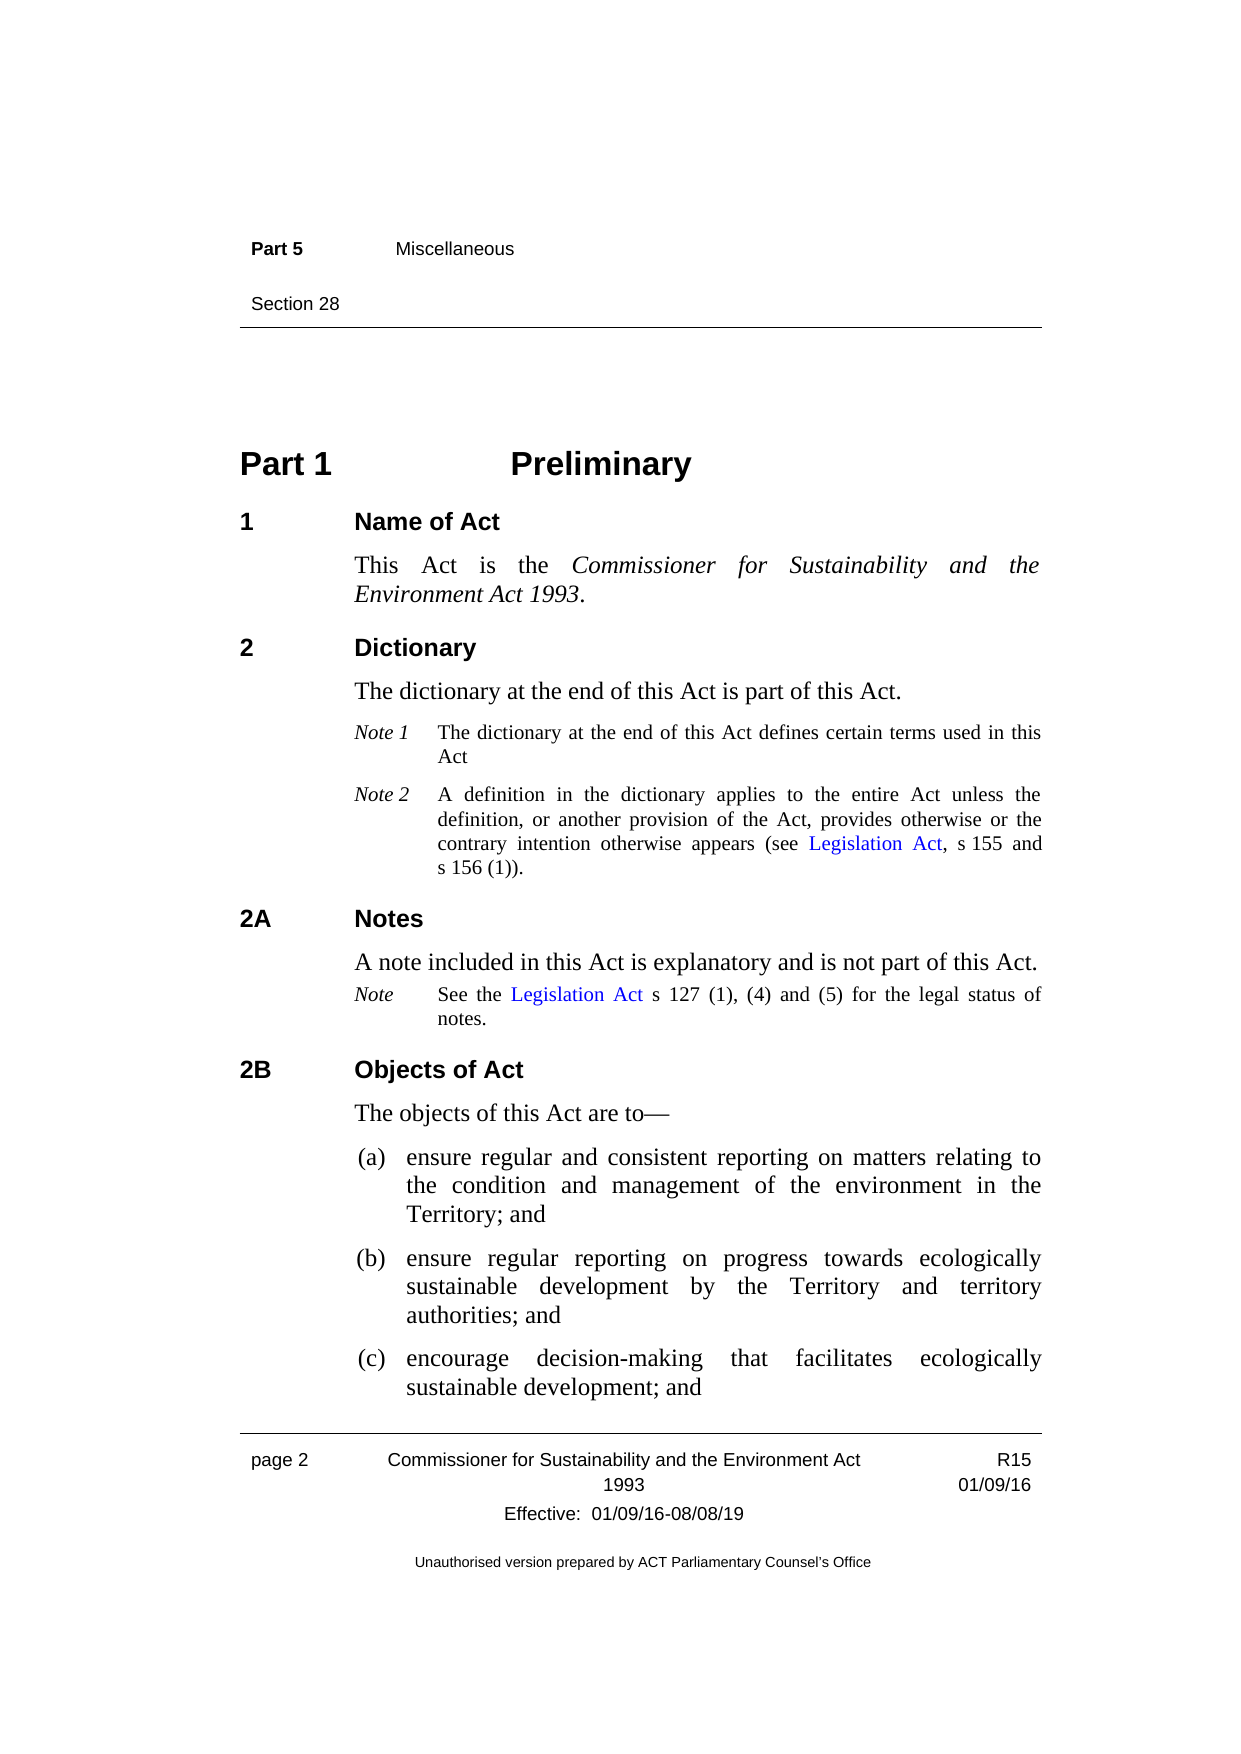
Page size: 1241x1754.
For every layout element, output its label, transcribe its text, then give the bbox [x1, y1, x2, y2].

text This Act is the Commissioner for Sustainability and the Environment Act 1993. [354, 551, 1042, 608]
text A note included in this Act is explanatory and is not part of this Act. [354, 947, 1042, 976]
text (b) ensure regular reporting on progress towards ecologically sustainable development by the Territory and territory authorities; and [239, 1243, 1042, 1329]
text Note 2 A definition in the dictionary applies to the entire Act unless the definition, or another provision of the Act, provides otherwise or the contrary intention otherwise appears (see Legislation Act, s 155 and s 156 (1)). [354, 782, 1042, 879]
text Part 1 Preliminary [239, 444, 1042, 482]
text 1 Name of Act [239, 507, 1042, 536]
text Note See the Legislation Act s 127 (1), (4) and (5) for the legal status of notes. [354, 982, 1042, 1030]
text 2B Objects of Act [239, 1055, 1042, 1084]
text Note 1 The dictionary at the end of this Act defines certain terms used in this Act [354, 720, 1042, 768]
text (c) encourage decision-making that facilitates ecologically sustainable development; and [239, 1343, 1042, 1401]
text 2A Notes [239, 904, 1042, 932]
text The objects of this Act are to— [354, 1098, 1042, 1127]
text (a) ensure regular and consistent reporting on matters relating to the condition and management of the environment in the Territory; and [239, 1142, 1042, 1228]
text The dictionary at the end of this Act is part of this Act. [354, 676, 1042, 705]
text 2 Dictionary [239, 633, 1042, 662]
